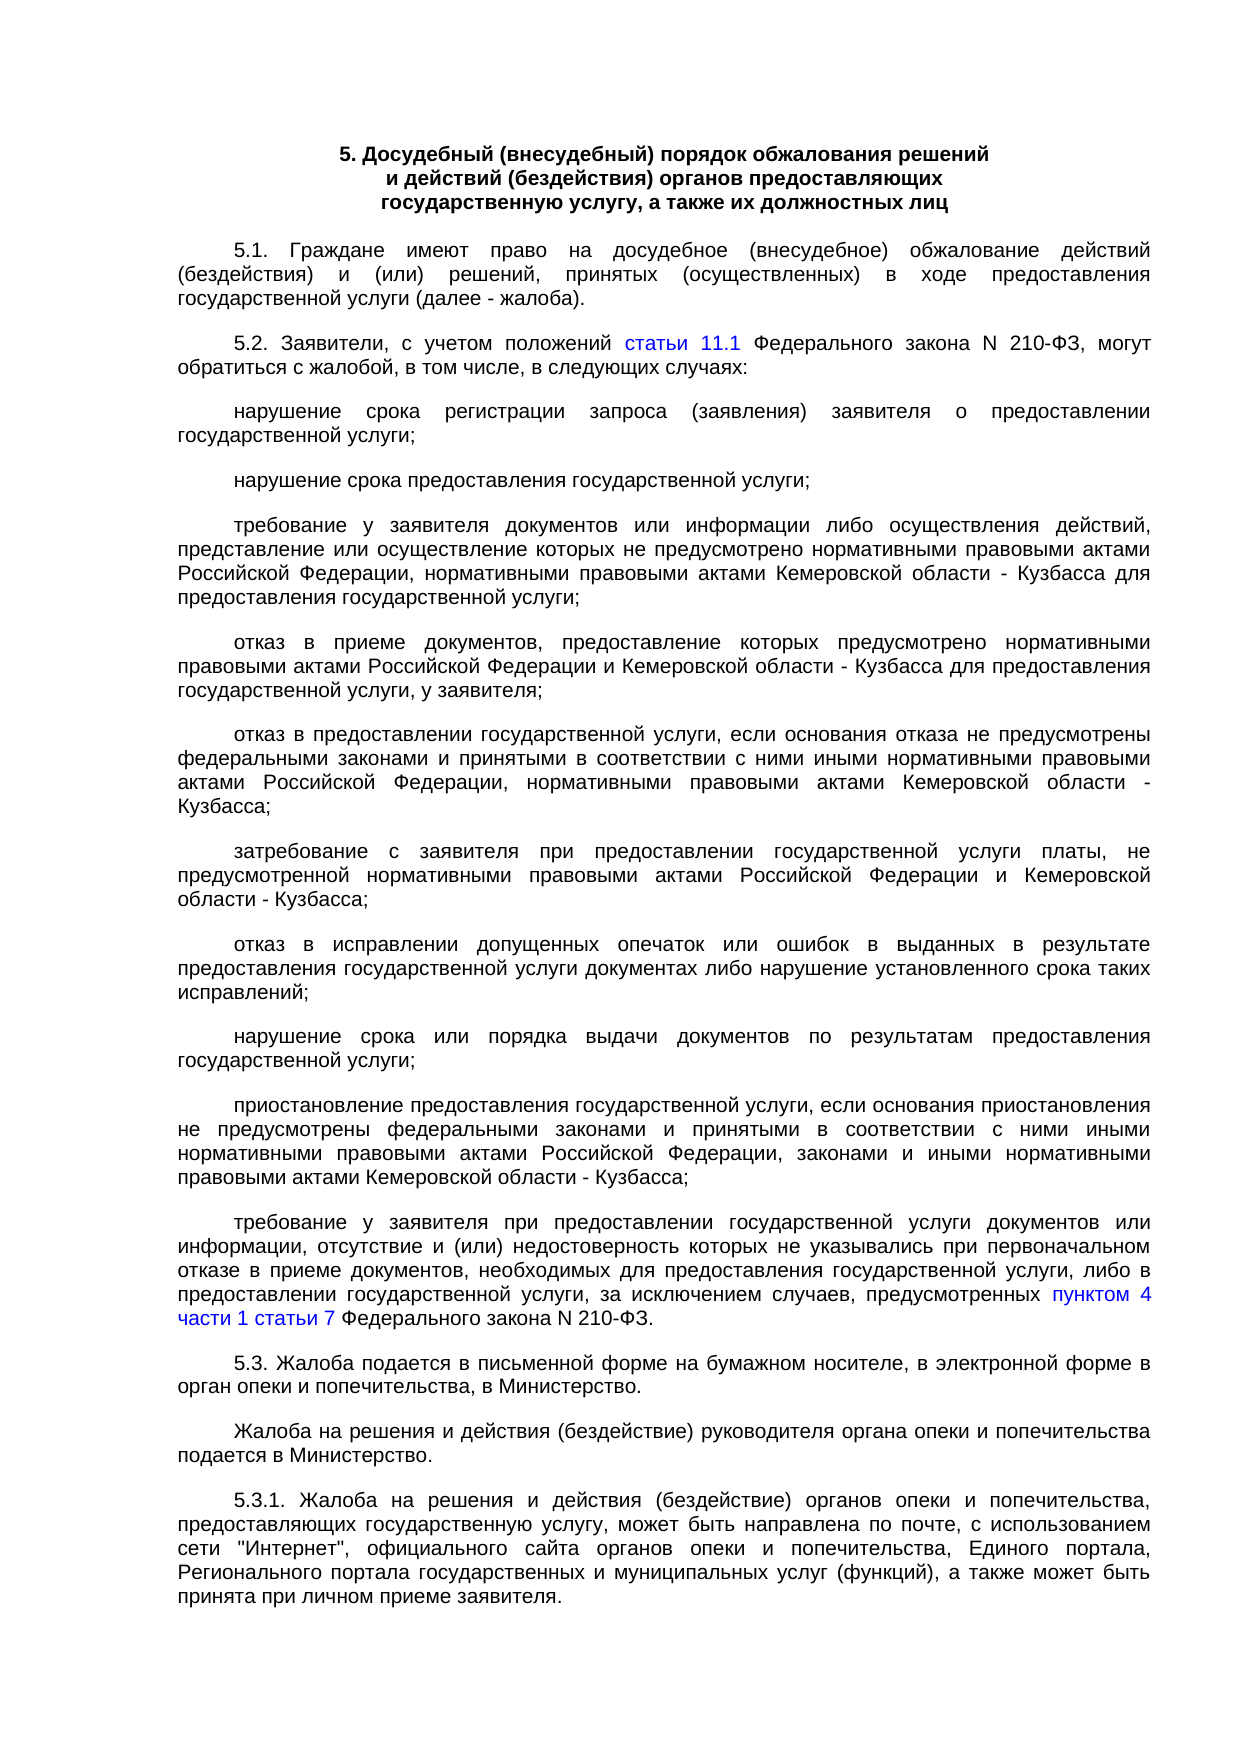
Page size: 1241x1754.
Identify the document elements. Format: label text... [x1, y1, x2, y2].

text нарушение срока регистрации запроса (заявления) заявителя о предоставлении государственной услуги; [177, 399, 1152, 447]
text 5.3. Жалоба подается в письменной форме на бумажном носителе, в электронной форме в орган опеки и попечительства, в Министерство. [177, 1350, 1152, 1398]
text 5.1. Граждане имеют право на досудебное (внесудебное) обжалование действий (бездействия) и (или) решений, принятых (осуществленных) в ходе предоставления государственной услуги (далее - жалоба). [177, 238, 1152, 310]
text отказ в предоставлении государственной услуги, если основания отказа не предусмотрены федеральными законами и принятыми в соответствии с ними иными нормативными правовыми актами Российской Федерации, нормативными правовыми актами Кемеровской области - Кузбасса; [177, 722, 1152, 818]
text требование у заявителя документов или информации либо осуществления действий, представление или осуществление которых не предусмотрено нормативными правовыми актами Российской Федерации, нормативными правовыми актами Кемеровской области - Кузбасса для предоставления государственной услуги; [177, 513, 1152, 609]
text 5.3.1. Жалоба на решения и действия (бездействие) органов опеки и попечительства, предоставляющих государственную услугу, может быть направлена по почте, с использованием сети "Интернет", официального сайта органов опеки и попечительства, Единого портала, Регионального портала государственных и муниципальных услуг (функций), а также может быть принята при личном приеме заявителя. [177, 1488, 1152, 1608]
text нарушение срока или порядка выдачи документов по результатам предоставления государственной услуги; [177, 1024, 1152, 1072]
title и действий (бездействия) органов предоставляющих [177, 166, 1152, 190]
title 5. Досудебный (внесудебный) порядок обжалования решений [177, 142, 1152, 166]
text затребование с заявителя при предоставлении государственной услуги платы, не предусмотренной нормативными правовыми актами Российской Федерации и Кемеровской области - Кузбасса; [177, 839, 1152, 911]
title государственную услугу, а также их должностных лиц [177, 190, 1152, 214]
text требование у заявителя при предоставлении государственной услуги документов или информации, отсутствие и (или) недостоверность которых не указывались при первоначальном отказе в приеме документов, необходимых для предоставления государственной услуги, либо в предоставлении государственной услуги, за исключением случаев, предусмотренных пунктом 4 части 1 статьи 7 Федерального закона N 210-ФЗ. [177, 1210, 1152, 1329]
text нарушение срока предоставления государственной услуги; [177, 468, 1152, 492]
text Жалоба на решения и действия (бездействие) руководителя органа опеки и попечительства подается в Министерство. [177, 1419, 1152, 1467]
text 5.2. Заявители, с учетом положений статьи 11.1 Федерального закона N 210-ФЗ, могут обратиться с жалобой, в том числе, в следующих случаях: [177, 331, 1152, 378]
text отказ в приеме документов, предоставление которых предусмотрено нормативными правовыми актами Российской Федерации и Кемеровской области - Кузбасса для предоставления государственной услуги, у заявителя; [177, 629, 1152, 701]
text приостановление предоставления государственной услуги, если основания приостановления не предусмотрены федеральными законами и принятыми в соответствии с ними иными нормативными правовыми актами Российской Федерации, законами и иными нормативными правовыми актами Кемеровской области - Кузбасса; [177, 1093, 1152, 1189]
text отказ в исправлении допущенных опечаток или ошибок в выданных в результате предоставления государственной услуги документах либо нарушение установленного срока таких исправлений; [177, 932, 1152, 1003]
